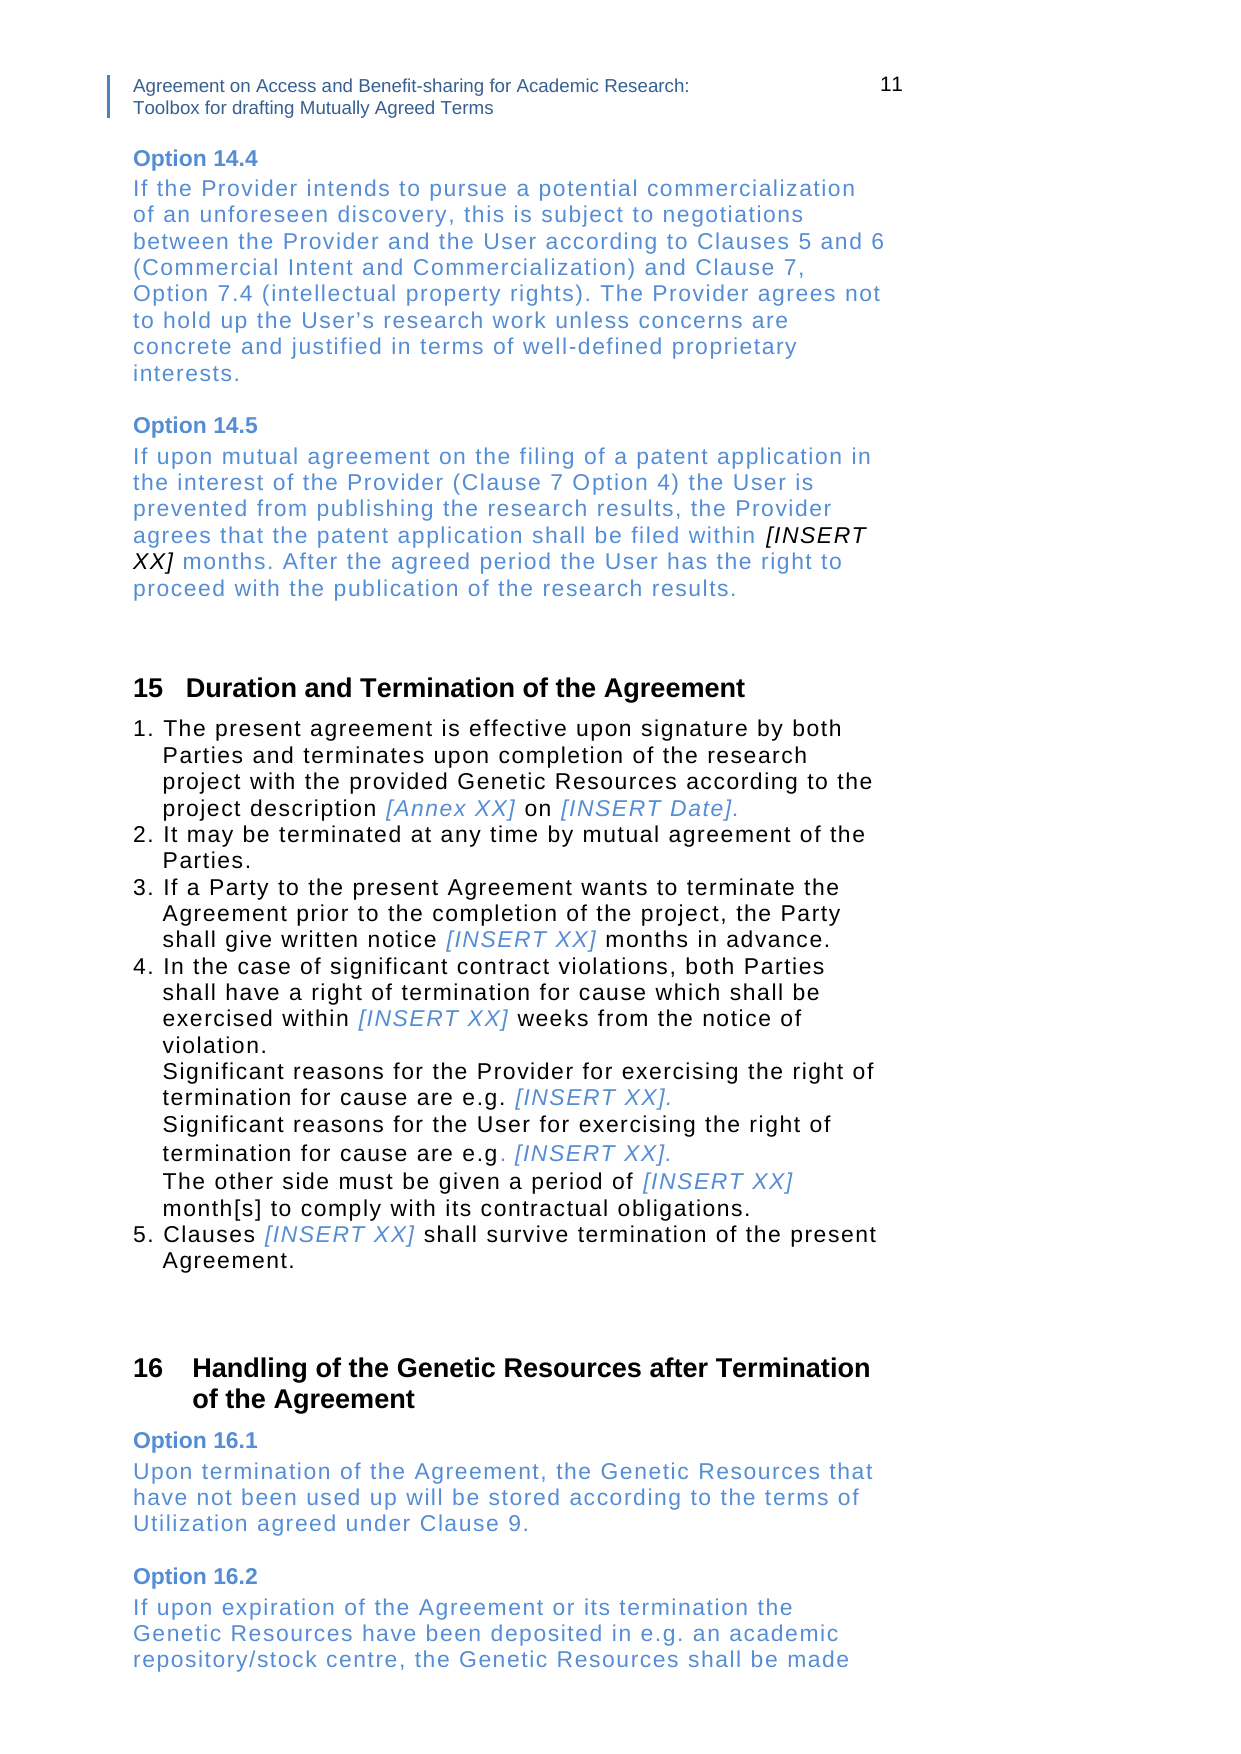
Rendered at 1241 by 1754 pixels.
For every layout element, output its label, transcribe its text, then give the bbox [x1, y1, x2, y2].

text 2. It may be terminated at any time by mutual agreement of the Parties. [133, 821, 886, 873]
subtitle Option 14.5 [133, 412, 886, 438]
text Significant reasons for the Provider for exercising the right of termination for cause are e.g. [INSERT XX]. [162, 1058, 886, 1111]
text Upon termination of the Agreement, the Genetic Resources that have not been used up will be stored according to the terms of Utilization agreed under Clause 9. [133, 1458, 886, 1537]
text If the Provider intends to pursue a potential commercialization of an unforeseen discovery, this is subject to negotiations between the Provider and the User according to Clauses 5 and 6 (Commercial Intent and Commercialization) and Clause 7, Option 7.4 (intellectual property rights). The Provider agrees not to hold up the User’s research work unless concerns are concrete and justified in terms of well-defined proprietary interests. [133, 175, 886, 386]
subtitle Option 16.1 [133, 1427, 886, 1453]
text 4. In the case of significant contract violations, both Parties shall have a right of termination for cause which shall be exercised within [INSERT XX] weeks from the notice of violation. [133, 953, 886, 1058]
subtitle 16 Handling of the Genetic Resources after Termination of the Agreement [133, 1352, 886, 1414]
text Significant reasons for the User for exercising the right of termination for cause are e.g. [INSERT XX]. [162, 1111, 886, 1168]
subtitle 15 Duration and Termination of the Agreement [133, 672, 886, 703]
subtitle Option 16.2 [133, 1563, 886, 1589]
subtitle Option 14.4 [133, 144, 886, 171]
text If upon mutual agreement on the filing of a patent application in the interest of the Provider (Clause 7 Option 4) the User is prevented from publishing the research results, the Provider agrees that the patent application shall be filed within [INSERT XX] months. After the agreed period the User has the right to proceed with the publication of the research results. [133, 443, 886, 601]
text 1. The present agreement is effective upon signature by both Parties and terminates upon completion of the research project with the provided Genetic Resources according to the project description [Annex XX] on [INSERT Date]. [133, 715, 886, 821]
text 3. If a Party to the present Agreement wants to terminate the Agreement prior to the completion of the project, the Party shall give written notice [INSERT XX] months in advance. [133, 873, 886, 953]
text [133, 1593, 886, 1673]
text 5. Clauses [INSERT XX] shall survive termination of the present Agreement. [133, 1221, 886, 1274]
text The other side must be given a period of [INSERT XX] month[s] to comply with its contractual obligations. [162, 1168, 886, 1221]
